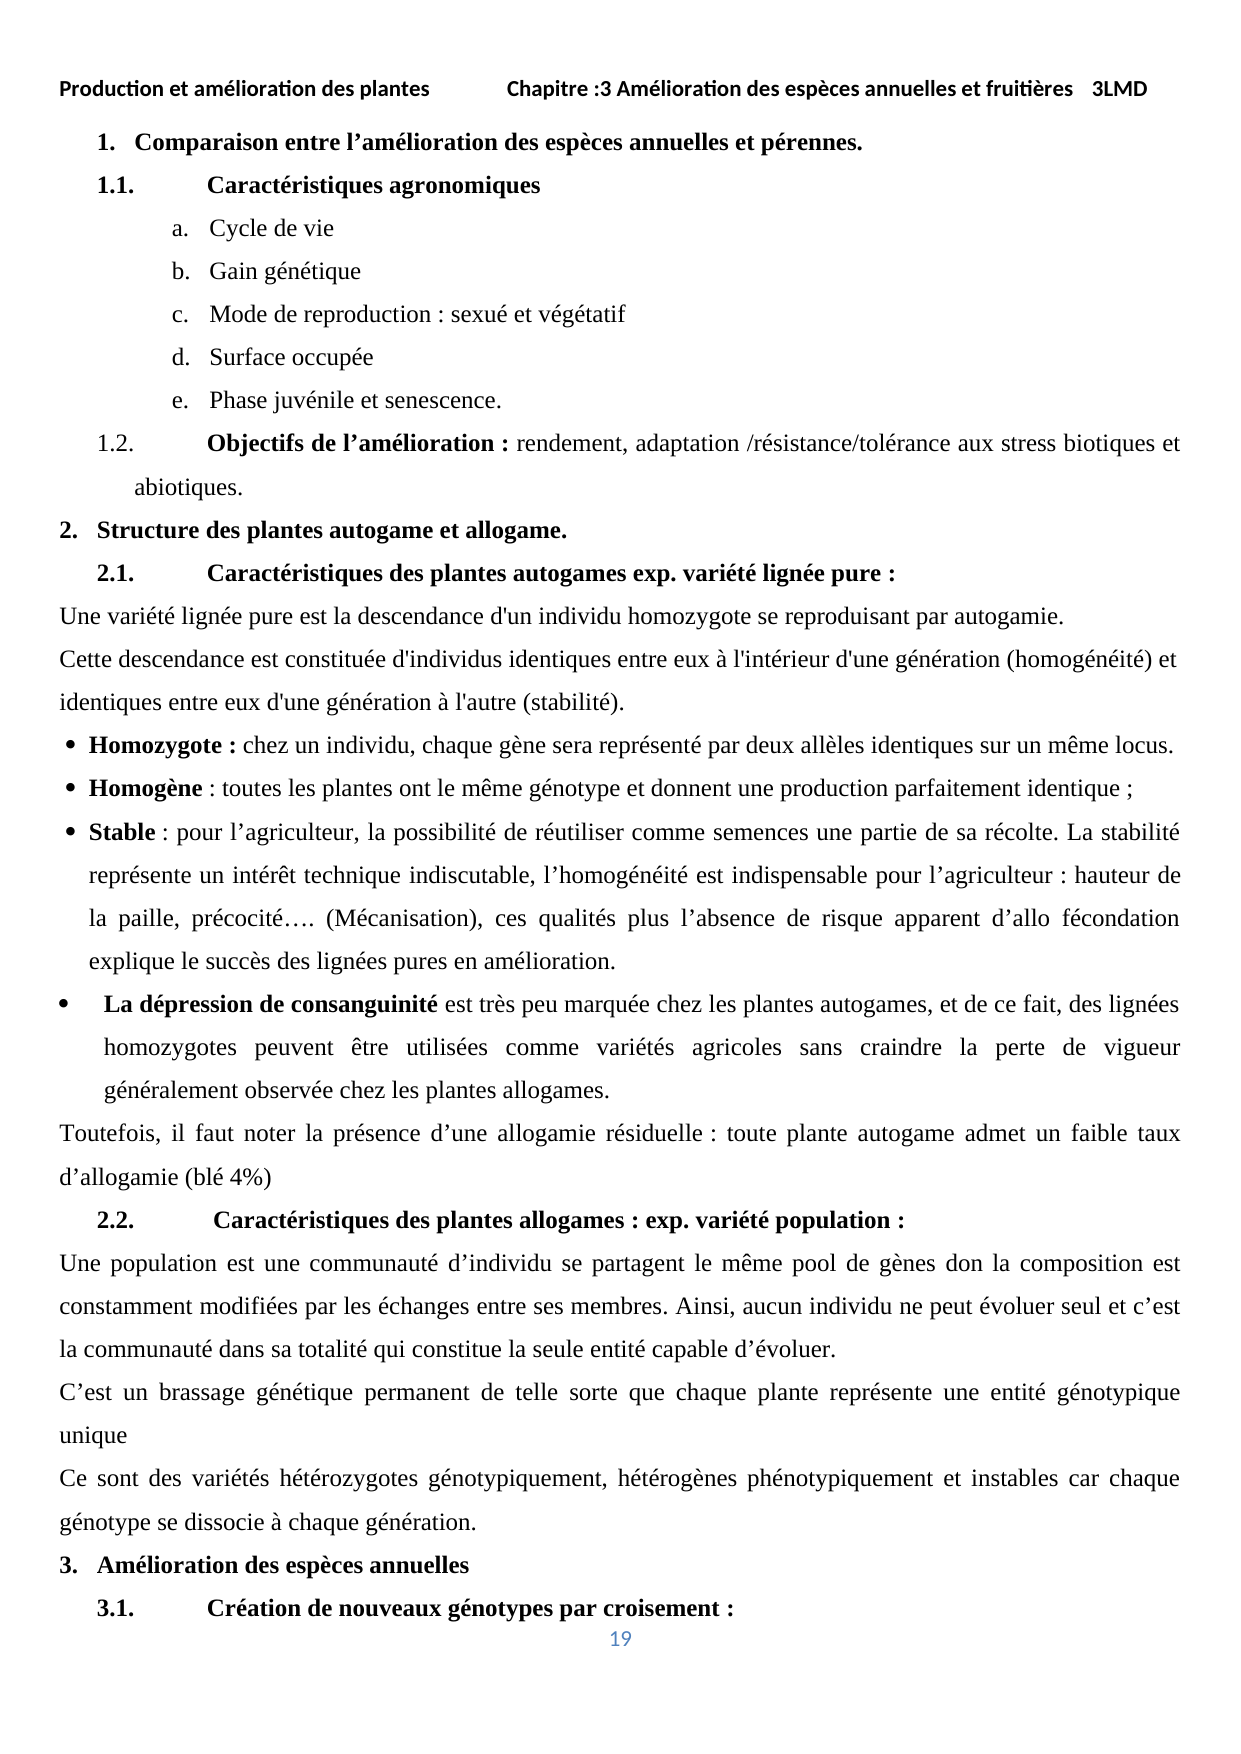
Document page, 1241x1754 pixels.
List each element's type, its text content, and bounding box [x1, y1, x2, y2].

list Amélioration des espèces annuelles [59, 1550, 1181, 1578]
list Homozygote : chez un individu, chaque gène sera représenté par deux allèles identiques sur un même locus. [66, 730, 1181, 759]
text Toutefois, il faut noter la présence d’une allogamie résiduelle : toute plante autogame admet un faible taux d’allogamie (blé 4%) [59, 1118, 1181, 1190]
list Surface occupée [172, 342, 1181, 371]
list Cycle de vie [172, 213, 1181, 242]
list Caractéristiques des plantes allogames : exp. variété population : [97, 1205, 1181, 1233]
text C’est un brassage génétique permanent de telle sorte que chaque plante représente une entité génotypique unique [59, 1377, 1181, 1449]
list Stable : pour l’agriculteur, la possibilité de réutiliser comme semences une partie de sa récolte. La stabilité représente un intérêt technique indiscutable, l’homogénéité est indispensable pour l’agriculteur : hauteur de la paille, précocité…. (Mécanisation), ces qualités plus l’absence de risque apparent d’allo fécondation explique le succès des lignées pures en amélioration. [66, 817, 1181, 975]
text Cette descendance est constituée d'individus identiques entre eux à l'intérieur d'une génération (homogénéité) et identiques entre eux d'une génération à l'autre (stabilité). [59, 644, 1181, 716]
text Une variété lignée pure est la descendance d'un individu homozygote se reproduisant par autogamie. [59, 601, 1181, 630]
list Caractéristiques des plantes autogames exp. variété lignée pure : [97, 558, 1181, 587]
list Création de nouveaux génotypes par croisement : [97, 1593, 1181, 1622]
list Comparaison entre l’amélioration des espèces annuelles et pérennes. [97, 127, 1181, 155]
text Ce sont des variétés hétérozygotes génotypiquement, hétérogènes phénotypiquement et instables car chaque génotype se dissocie à chaque génération. [59, 1463, 1181, 1535]
list Caractéristiques agronomiques [97, 170, 1181, 198]
list Mode de reproduction : sexué et végétatif [172, 299, 1181, 328]
list Gain génétique [172, 256, 1181, 285]
list Homogène : toutes les plantes ont le même génotype et donnent une production parfaitement identique ; [66, 773, 1181, 802]
list Objectifs de l’amélioration : rendement, adaptation /résistance/tolérance aux stress biotiques et abiotiques. [97, 428, 1181, 500]
list Structure des plantes autogame et allogame. [59, 515, 1181, 543]
text Une population est une communauté d’individu se partagent le même pool de gènes don la composition est constamment modifiées par les échanges entre ses membres. Ainsi, aucun individu ne peut évoluer seul et c’est la communauté dans sa totalité qui constitue la seule entité capable d’évoluer. [59, 1248, 1181, 1363]
list La dépression de consanguinité est très peu marquée chez les plantes autogames, et de ce fait, des lignées homozygotes peuvent être utilisées comme variétés agricoles sans craindre la perte de vigueur généralement observée chez les plantes allogames. [59, 989, 1181, 1104]
list Phase juvénile et senescence. [172, 385, 1181, 414]
